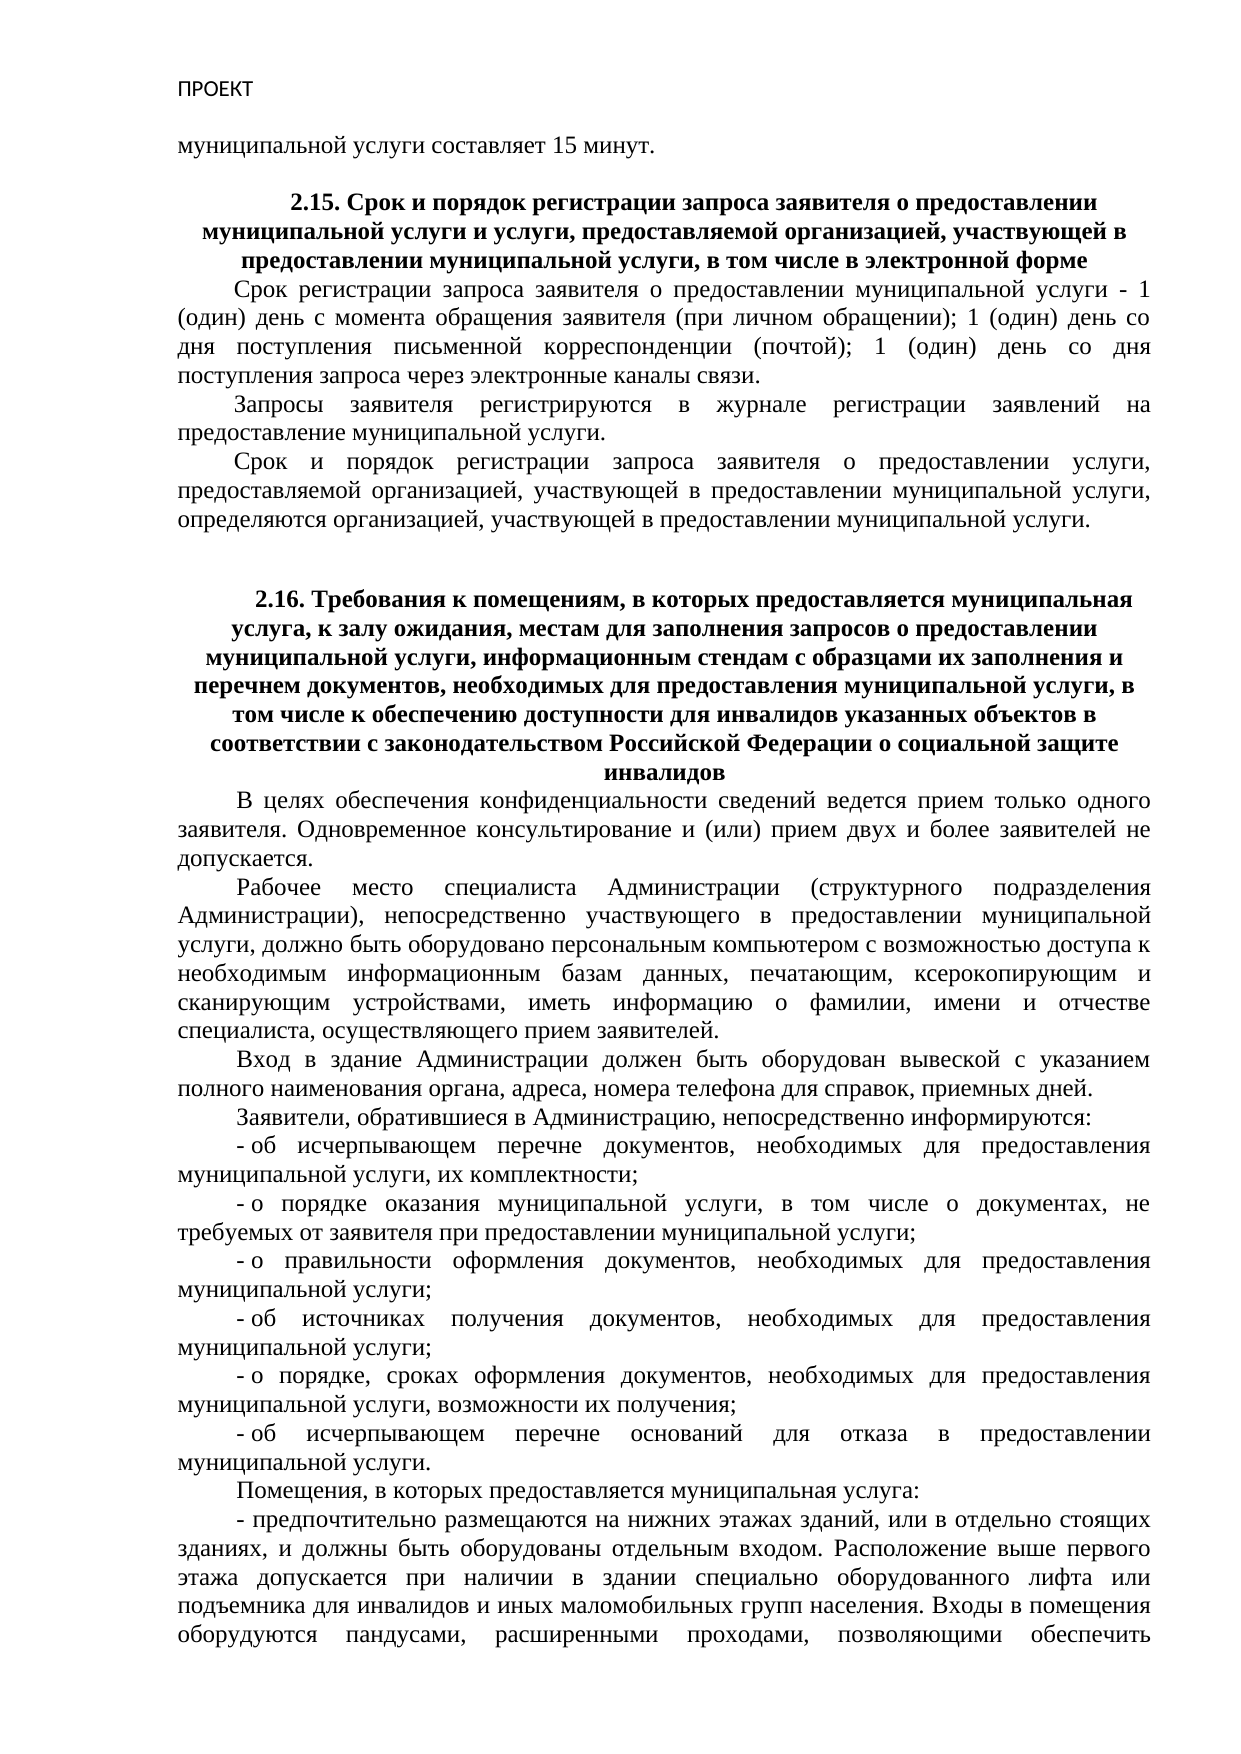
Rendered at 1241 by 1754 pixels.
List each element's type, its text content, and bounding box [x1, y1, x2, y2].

text В целях обеспечения конфиденциальности сведений ведется прием только одного заявителя. Одновременное консультирование и (или) прием двух и более заявителей не допускается. [177, 785, 1152, 872]
text 2.16. Требования к помещениям, в которых предоставляется муниципальная услуга, к залу ожидания, местам для заполнения запросов о предоставлении муниципальной услуги, информационным стендам с образцами их заполнения и перечнем документов, необходимых для предоставления муниципальной услуги, в том числе к обеспечению доступности для инвалидов указанных объектов в соответствии с законодательством Российской Федерации о социальной защите инвалидов [177, 584, 1152, 785]
text Заявители, обратившиеся в Администрацию, непосредственно информируются: [177, 1102, 1152, 1130]
text - об исчерпывающем перечне документов, необходимых для предоставления муниципальной услуги, их комплектности; [177, 1130, 1152, 1188]
text Помещения, в которых предоставляется муниципальная услуга: [177, 1475, 1152, 1504]
text - об источниках получения документов, необходимых для предоставления муниципальной услуги; [177, 1303, 1152, 1360]
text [177, 1504, 1152, 1648]
text Запросы заявителя регистрируются в журнале регистрации заявлений на предоставление муниципальной услуги. [177, 389, 1152, 446]
text Срок и порядок регистрации запроса заявителя о предоставлении услуги, предоставляемой организацией, участвующей в предоставлении муниципальной услуги, определяются организацией, участвующей в предоставлении муниципальной услуги. [177, 446, 1152, 532]
text 2.15. Срок и порядок регистрации запроса заявителя о предоставлении муниципальной услуги и услуги, предоставляемой организацией, участвующей в предоставлении муниципальной услуги, в том числе в электронной форме [177, 187, 1152, 274]
text - о порядке, сроках оформления документов, необходимых для предоставления муниципальной услуги, возможности их получения; [177, 1360, 1152, 1418]
text - о порядке оказания муниципальной услуги, в том числе о документах, не требуемых от заявителя при предоставлении муниципальной услуги; [177, 1188, 1152, 1245]
text Вход в здание Администрации должен быть оборудован вывеской с указанием полного наименования органа, адреса, номера телефона для справок, приемных дней. [177, 1044, 1152, 1102]
text Срок регистрации запроса заявителя о предоставлении муниципальной услуги - 1 (один) день с момента обращения заявителя (при личном обращении); 1 (один) день со дня поступления письменной корреспонденции (почтой); 1 (один) день со дня поступления запроса через электронные каналы связи. [177, 274, 1152, 389]
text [177, 130, 1152, 159]
text - о правильности оформления документов, необходимых для предоставления муниципальной услуги; [177, 1245, 1152, 1303]
text - об исчерпывающем перечне оснований для отказа в предоставлении муниципальной услуги. [177, 1418, 1152, 1475]
text Рабочее место специалиста Администрации (структурного подразделения Администрации), непосредственно участвующего в предоставлении муниципальной услуги, должно быть оборудовано персональным компьютером с возможностью доступа к необходимым информационным базам данных, печатающим, ксерокопирующим и сканирующим устройствами, иметь информацию о фамилии, имени и отчестве специалиста, осуществляющего прием заявителей. [177, 872, 1152, 1044]
